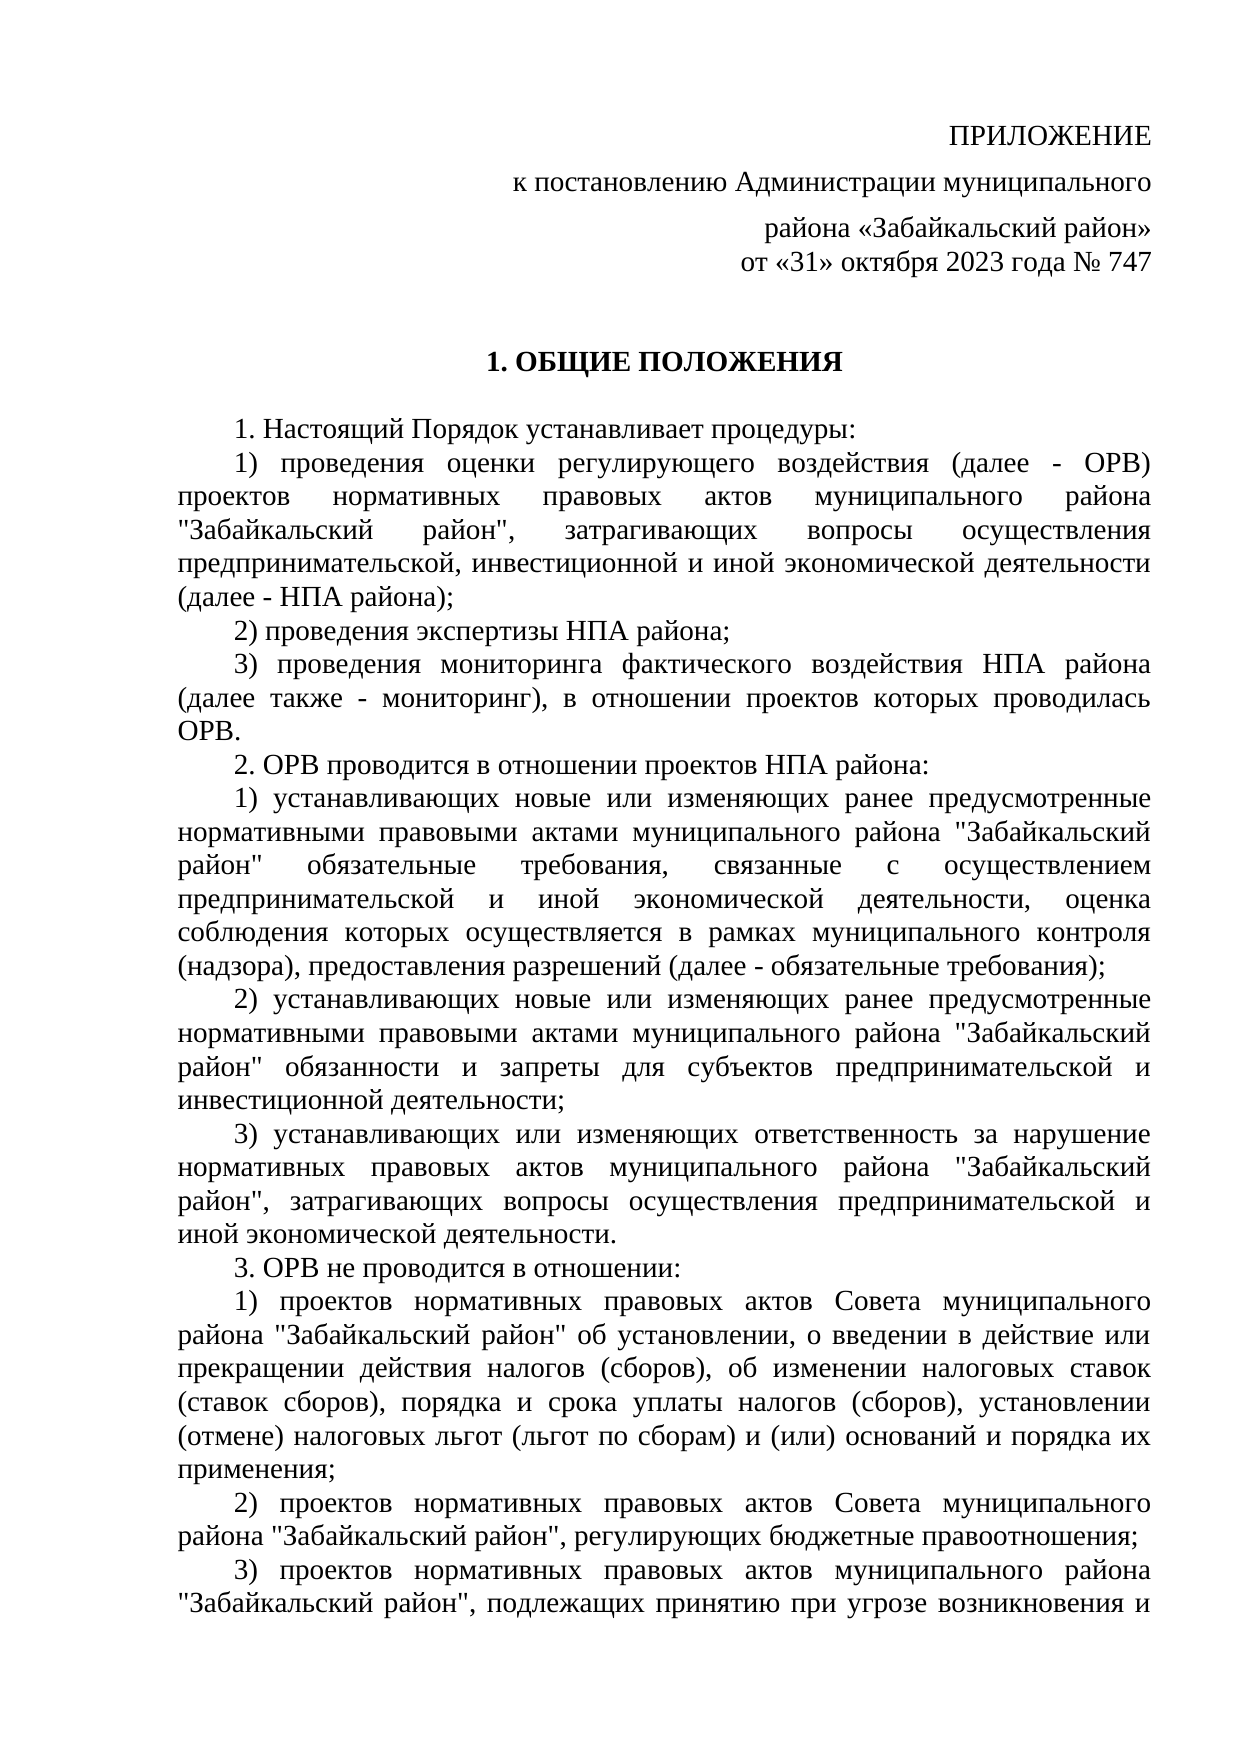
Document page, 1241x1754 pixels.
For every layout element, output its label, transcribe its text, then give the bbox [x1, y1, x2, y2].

text 2) проведения экспертизы НПА района; [177, 613, 1152, 646]
text 2) устанавливающих новые или изменяющих ранее предусмотренные нормативными правовыми актами муниципального района "Забайкальский район" обязанности и запреты для субъектов предпринимательской и инвестиционной деятельности; [177, 982, 1152, 1116]
text 3. ОРВ не проводится в отношении: [177, 1250, 1152, 1283]
text 3) проведения мониторинга фактического воздействия НПА района (далее также - мониторинг), в отношении проектов которых проводилась ОРВ. [177, 646, 1152, 747]
text 1) устанавливающих новые или изменяющих ранее предусмотренные нормативными правовыми актами муниципального района "Забайкальский район" обязательные требования, связанные с осуществлением предпринимательской и иной экономической деятельности, оценка соблюдения которых осуществляется в рамках муниципального контроля (надзора), предоставления разрешений (далее - обязательные требования); [177, 780, 1152, 982]
text 1. Настоящий Порядок устанавливает процедуры: [177, 411, 1152, 445]
text 3) устанавливающих или изменяющих ответственность за нарушение нормативных правовых актов муниципального района "Забайкальский район", затрагивающих вопросы осуществления предпринимательской и иной экономической деятельности. [177, 1116, 1152, 1250]
text ПРИЛОЖЕНИЕ [177, 118, 1152, 152]
text 2) проектов нормативных правовых актов Совета муниципального района "Забайкальский район", регулирующих бюджетные правоотношения; [177, 1485, 1152, 1552]
text 1) проектов нормативных правовых актов Совета муниципального района "Забайкальский район" об установлении, о введении в действие или прекращении действия налогов (сборов), об изменении налоговых ставок (ставок сборов), порядка и срока уплаты налогов (сборов), установлении (отмене) налоговых льгот (льгот по сборам) и (или) оснований и порядка их применения; [177, 1283, 1152, 1485]
text к постановлению Администрации муниципального [177, 164, 1152, 198]
text 2. ОРВ проводится в отношении проектов НПА района: [177, 747, 1152, 780]
text от «31» октября 2023 года № 747 [177, 244, 1152, 277]
title 1. ОБЩИЕ ПОЛОЖЕНИЯ [177, 344, 1152, 378]
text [177, 1552, 1152, 1619]
text 1) проведения оценки регулирующего воздействия (далее - ОРВ) проектов нормативных правовых актов муниципального района "Забайкальский район", затрагивающих вопросы осуществления предпринимательской, инвестиционной и иной экономической деятельности (далее - НПА района); [177, 445, 1152, 613]
text района «Забайкальский район» [177, 210, 1152, 244]
